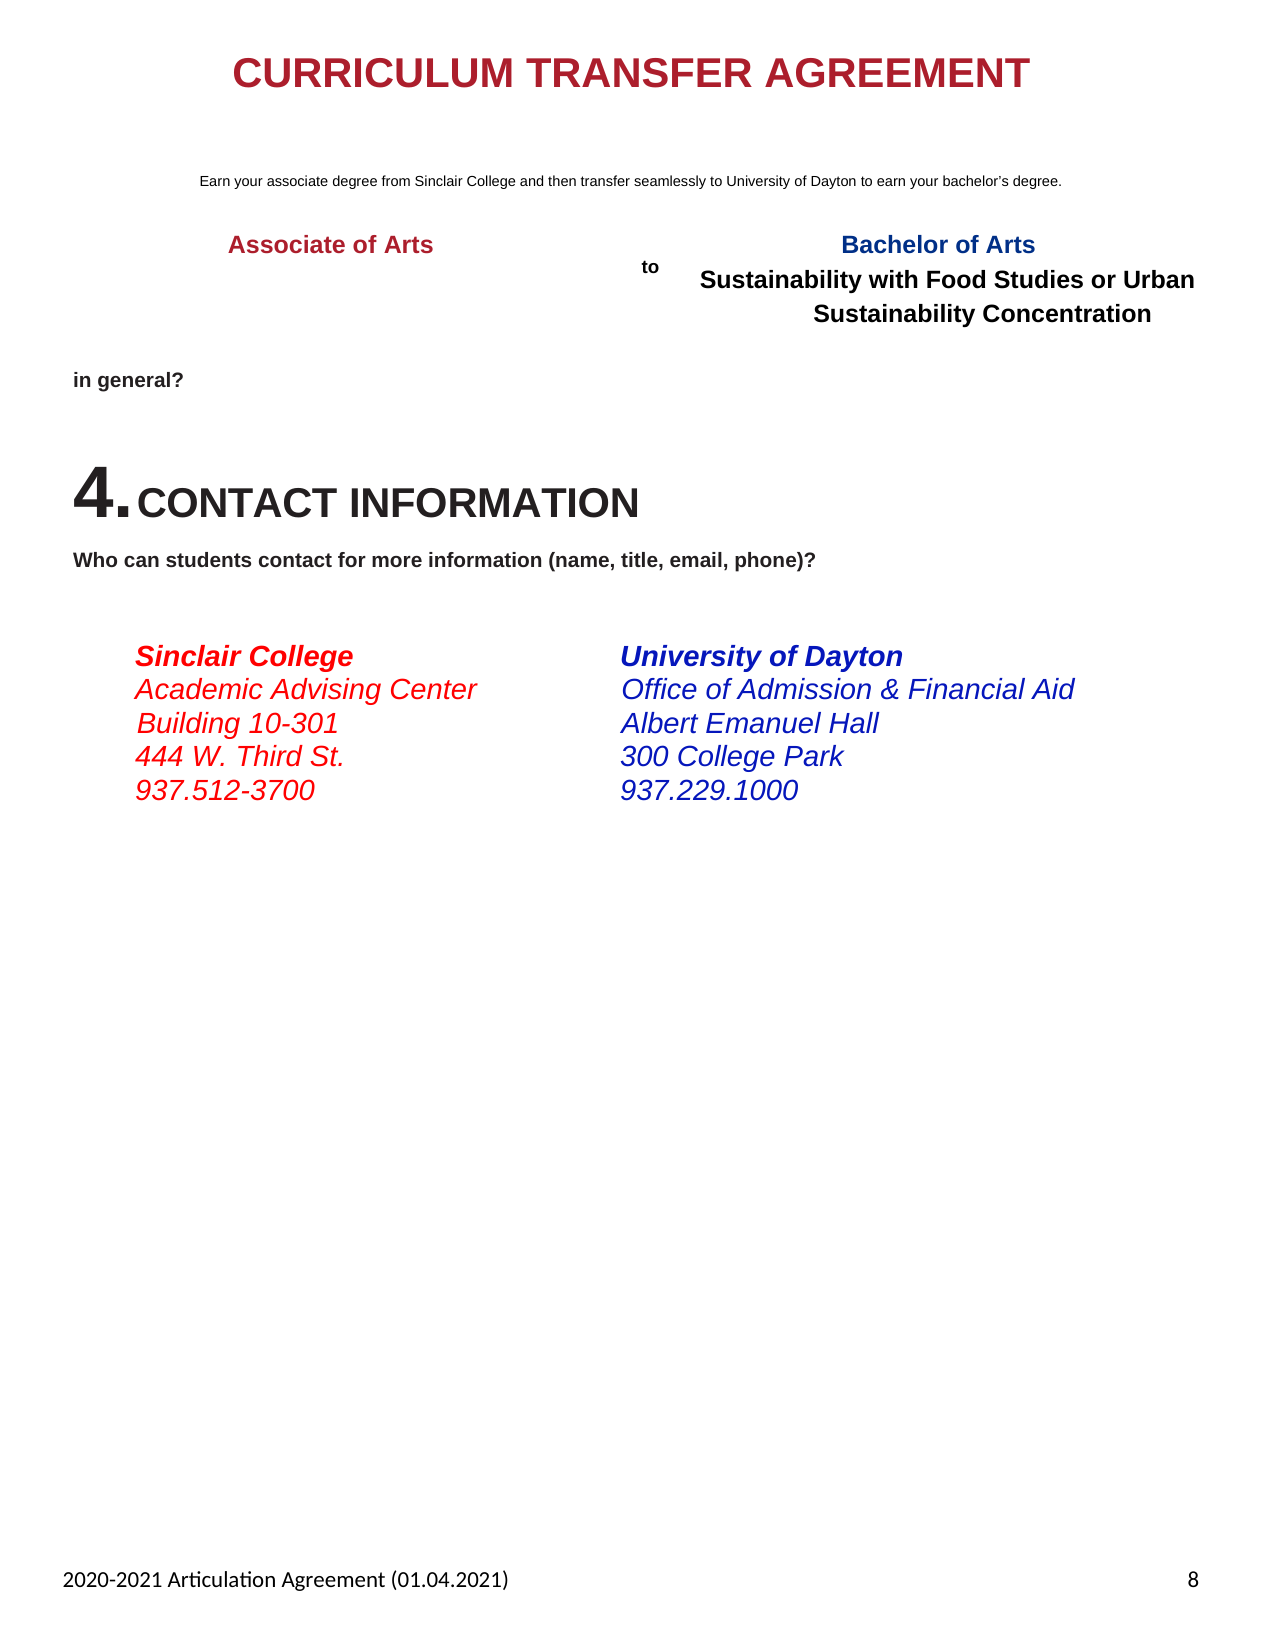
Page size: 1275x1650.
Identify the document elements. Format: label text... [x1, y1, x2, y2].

subtitle 444 W. Third St. 300 College Park [135, 739, 1200, 773]
subtitle CONTACT INFORMATION [73, 449, 1200, 532]
subtitle Building 10-301 Albert Emanuel Hall [135, 706, 1200, 739]
subtitle Sinclair College University of Dayton [135, 638, 1200, 672]
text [73, 368, 1191, 392]
subtitle Academic Advising Center Office of Admission & Financial Aid [135, 672, 1200, 706]
subtitle 937.512-3700 937.229.1000 [135, 773, 1200, 806]
text Who can students contact for more information (name, title, email, phone)? [73, 547, 1185, 571]
